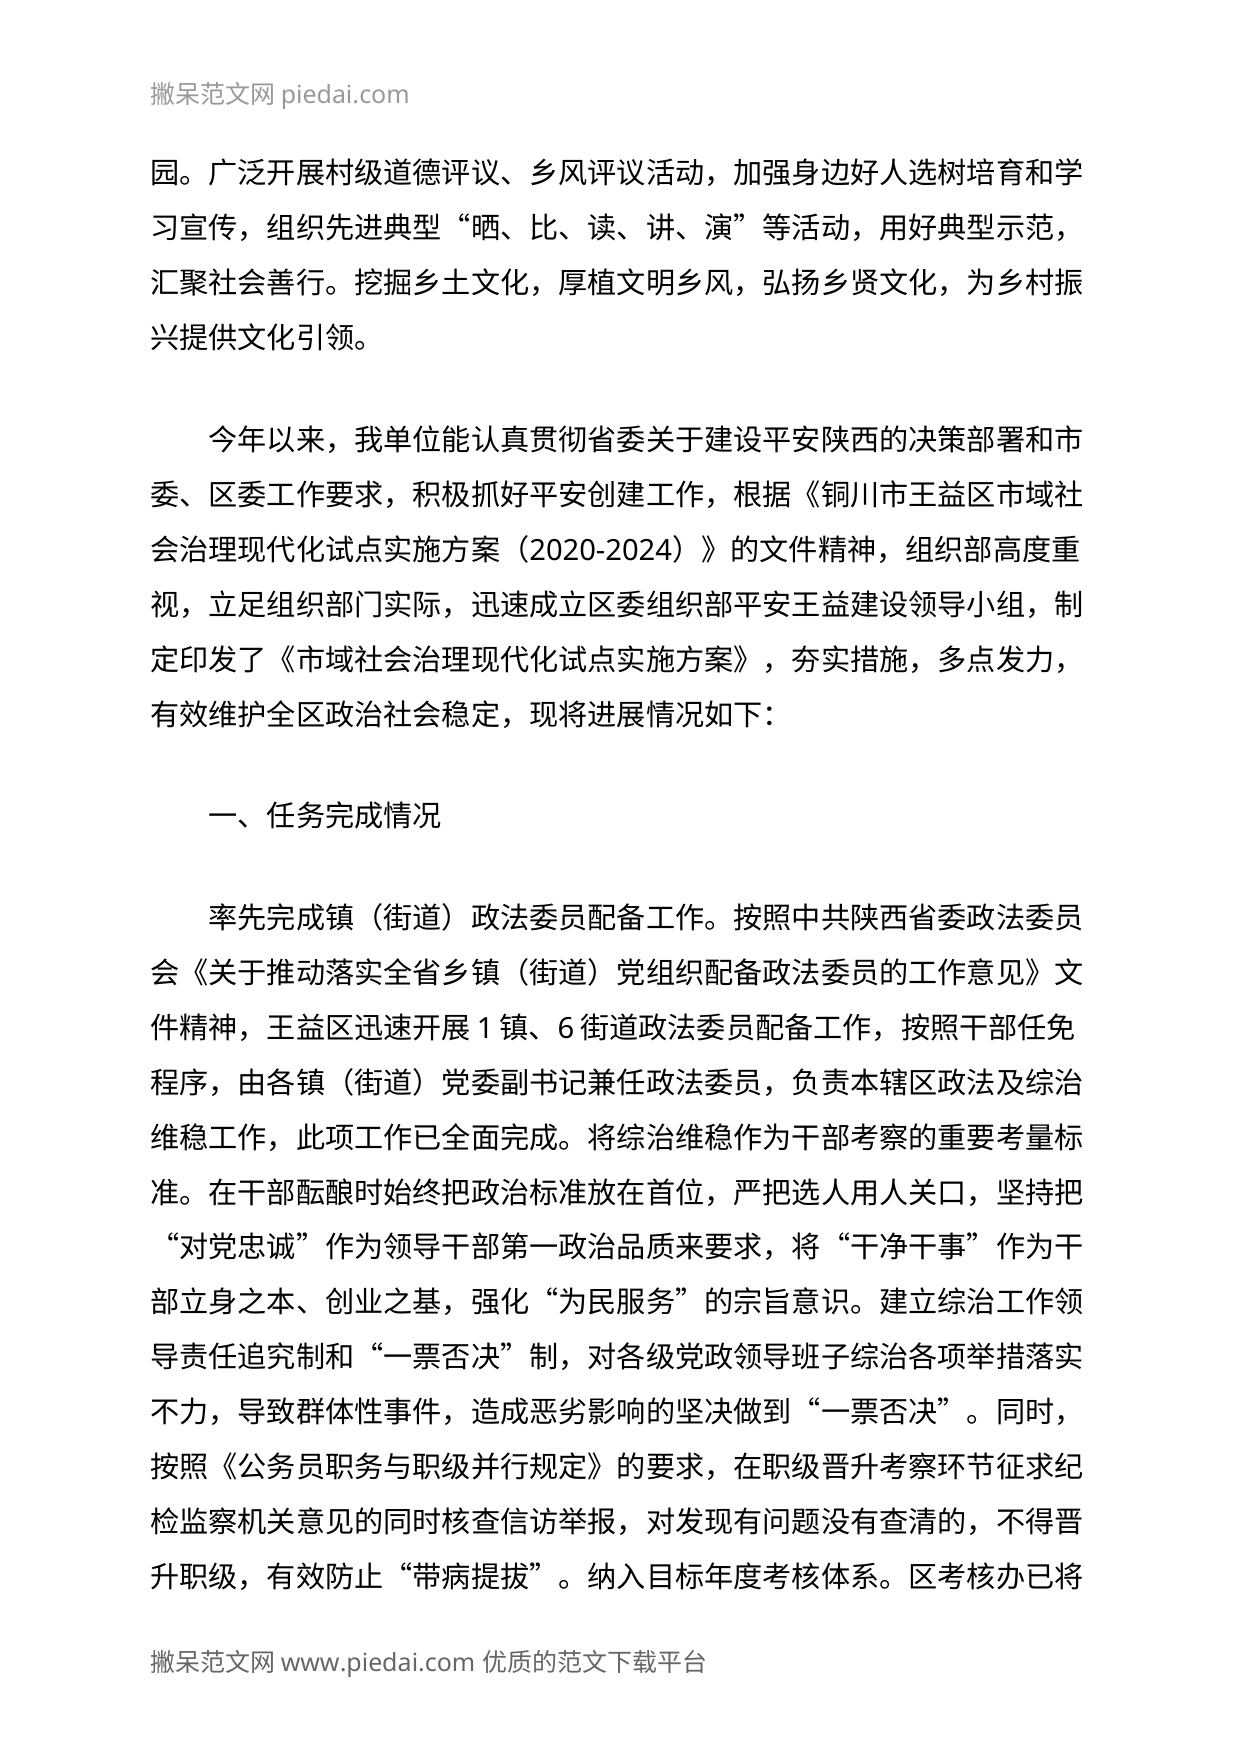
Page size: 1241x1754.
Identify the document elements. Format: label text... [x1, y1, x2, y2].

text 今年以来，我单位能认真贯彻省委关于建设平安陕西的决策部署和市委、区委工作要求，积极抓好平安创建工作，根据《铜川市王益区市域社会治理现代化试点实施方案（2020-2024）》的文件精神，组织部高度重视，立足组织部门实际，迅速成立区委组织部平安王益建设领导小组，制定印发了《市域社会治理现代化试点实施方案》，夯实措施，多点发力，有效维护全区政治社会稳定，现将进展情况如下： [150, 416, 1090, 733]
text 一、任务完成情况 [150, 793, 1090, 835]
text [150, 894, 1090, 1596]
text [150, 150, 1090, 357]
